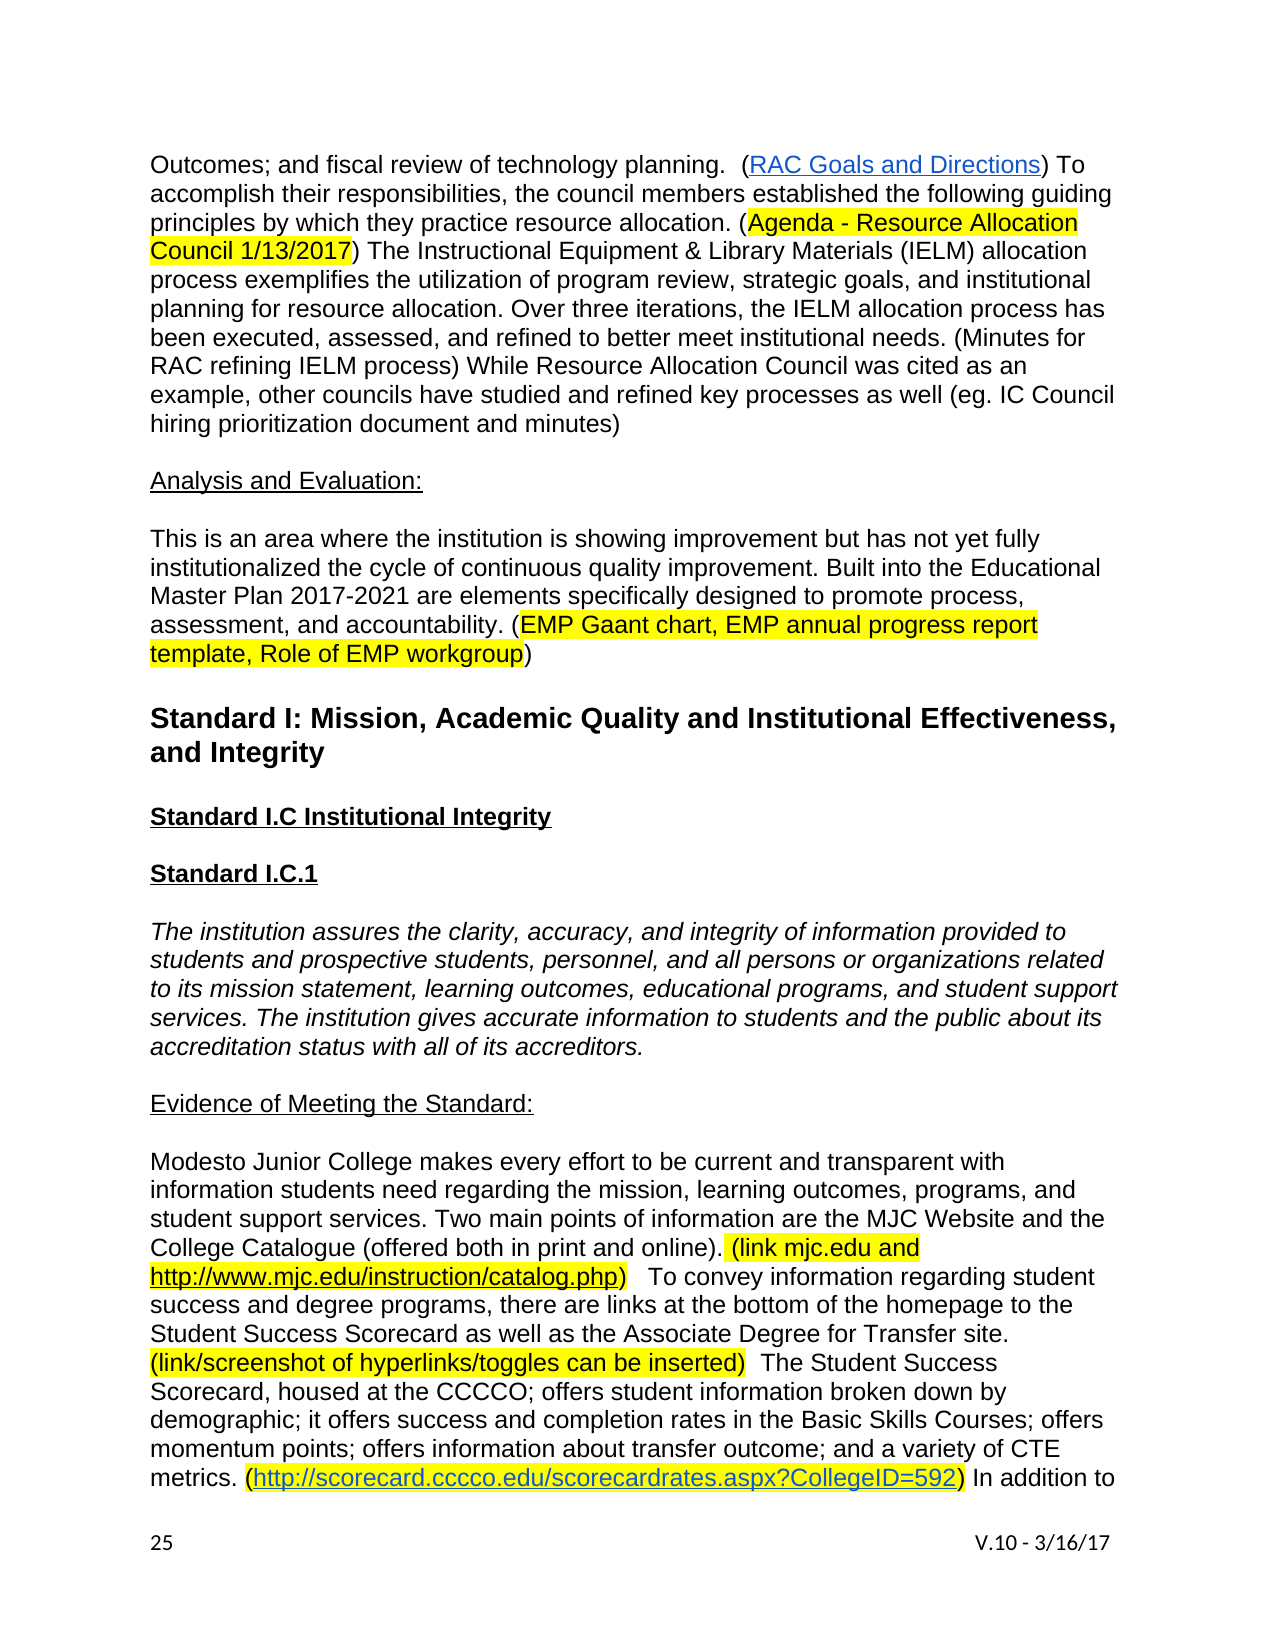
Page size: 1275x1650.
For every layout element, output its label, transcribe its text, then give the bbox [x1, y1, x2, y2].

text This is an area where the institution is showing improvement but has not yet fully institutionalized the cycle of continuous quality improvement. Built into the Educational Master Plan 2017-2021 are elements specifically designed to promote process, assessment, and accountability. (EMP Gaant chart, EMP annual progress report template, Role of EMP workgroup) [150, 524, 1125, 667]
text Analysis and Evaluation: [150, 466, 1125, 495]
text Standard I.C Institutional Integrity [150, 802, 1125, 830]
text The institution assures the clarity, accuracy, and integrity of information provided to students and prospective students, personnel, and all persons or organizations related to its mission statement, learning outcomes, educational programs, and student support services. The institution gives accurate information to students and the public about its accreditation status with all of its accreditors. [150, 917, 1125, 1060]
text Standard I.C.1 [150, 859, 1125, 888]
text Standard I: Mission, Academic Quality and Institutional Effectiveness, and Integrity [150, 701, 1125, 768]
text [150, 1147, 1125, 1492]
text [150, 150, 1125, 437]
text Evidence of Meeting the Standard: [150, 1089, 1125, 1118]
